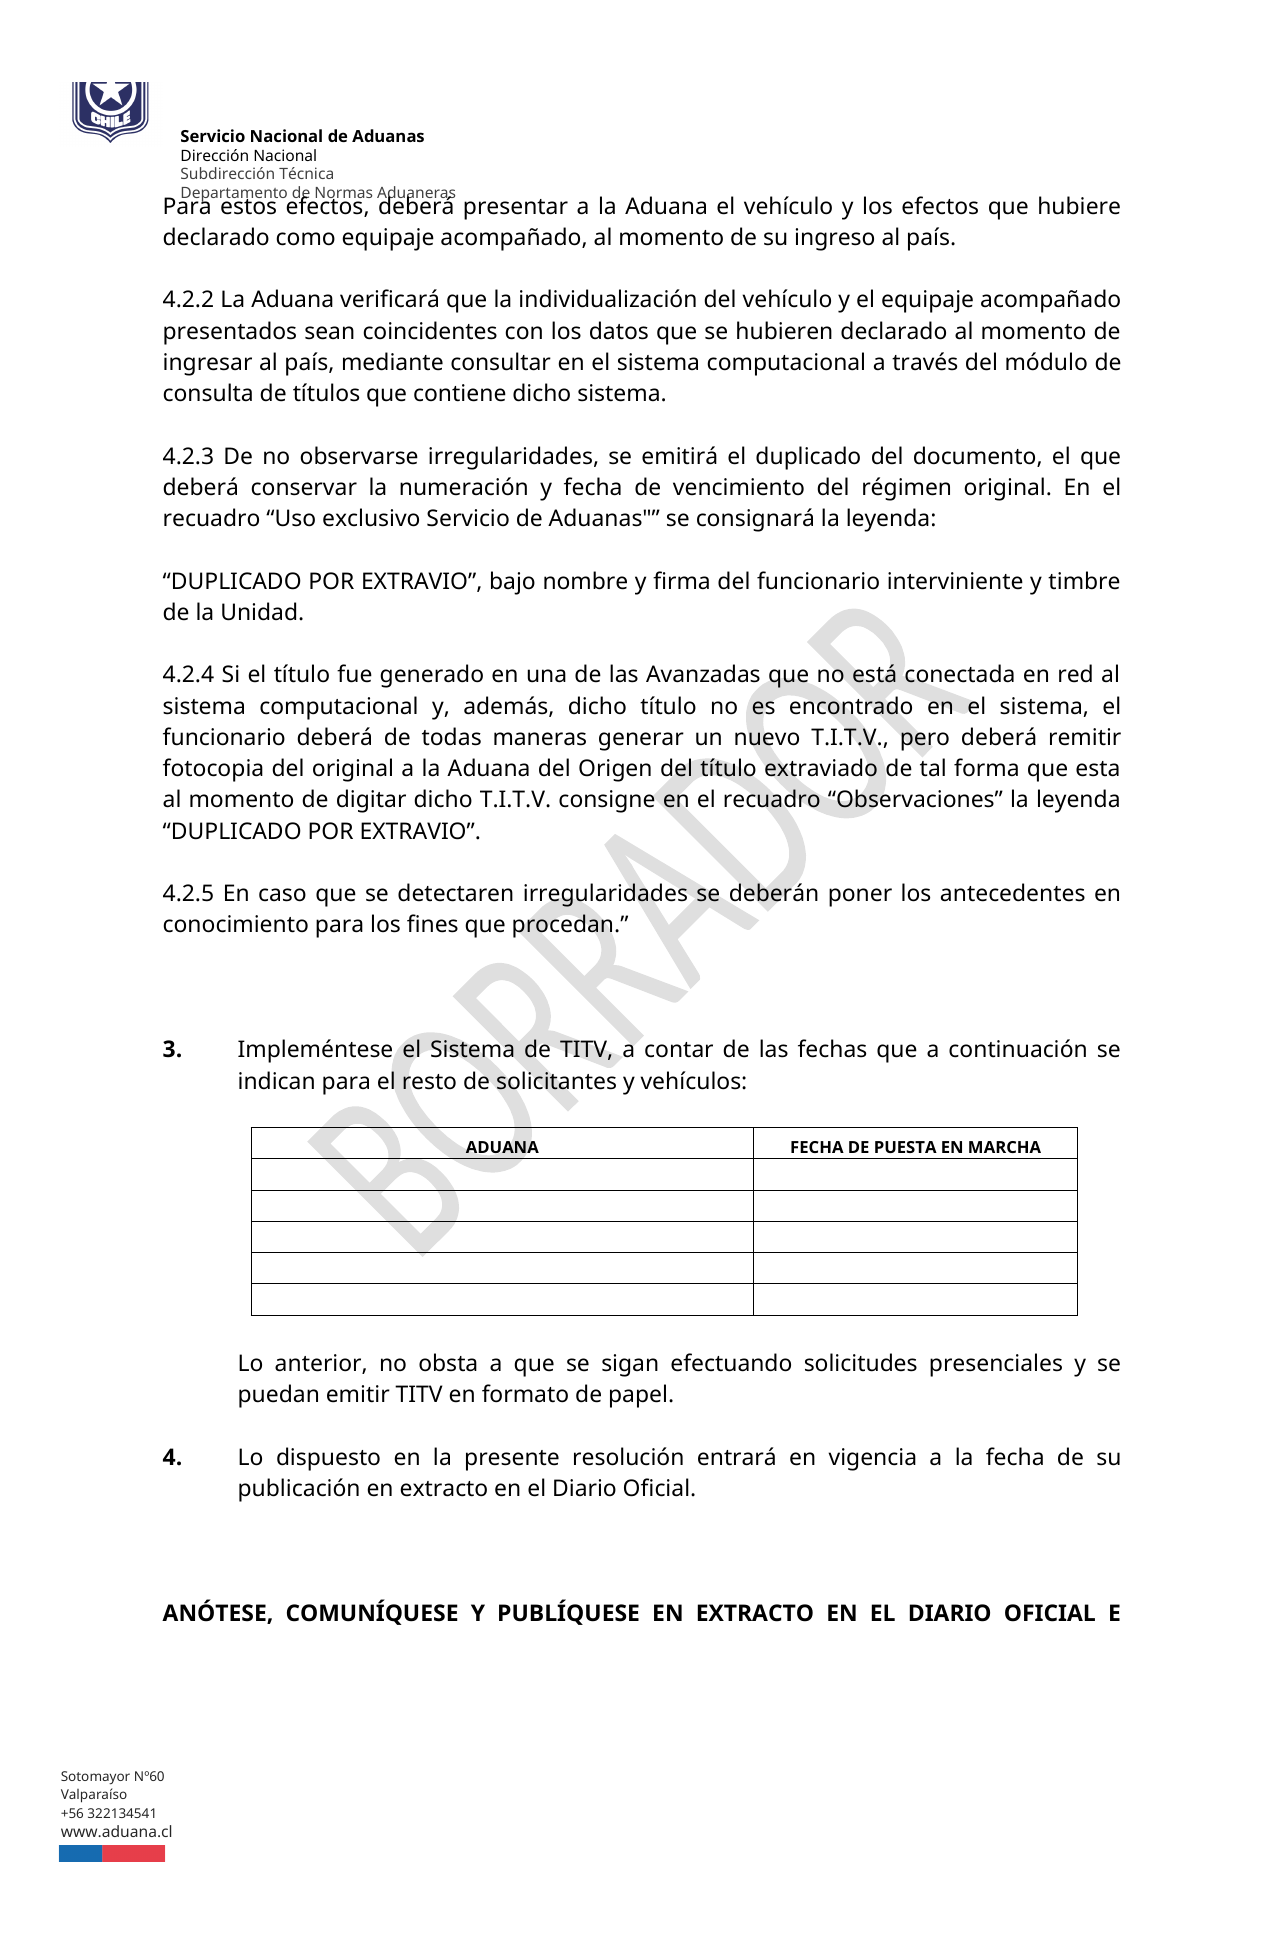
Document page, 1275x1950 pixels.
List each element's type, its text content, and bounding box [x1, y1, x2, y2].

table_cell [754, 1284, 1077, 1314]
text 4.2.2 La Aduana verificará que la individualización del vehículo y el equipaje acompañado presentados sean coincidentes con los datos que se hubieren declarado al momento de ingresar al país, mediante consultar en el sistema computacional a través del módulo de consulta de títulos que contiene dicho sistema. [162, 283, 1122, 408]
table_cell [252, 1284, 753, 1314]
text 4.2.4 Si el título fue generado en una de las Avanzadas que no está conectada en red al sistema computacional y, además, dicho título no es encontrado en el sistema, el funcionario deberá de todas maneras generar un nuevo T.I.T.V., pero deberá remitir fotocopia del original a la Aduana del Origen del título extraviado de tal forma que esta al momento de digitar dicho T.I.T.V. consigne en el recuadro “Observaciones” la leyenda “DUPLICADO POR EXTRAVIO”. [162, 658, 1122, 846]
table_cell [252, 1191, 753, 1221]
table_cell [754, 1222, 1077, 1252]
list Lo anterior, no obsta a que se sigan efectuando solicitudes presenciales y se puedan emitir TITV en formato de papel. [237, 1347, 1122, 1409]
picture [58, 1845, 166, 1862]
table_cell [754, 1159, 1077, 1189]
table_cell [252, 1222, 753, 1252]
table_header FECHA DE PUESTA EN MARCHA [754, 1128, 1077, 1158]
text Para estos efectos, deberá presentar a la Aduana el vehículo y los efectos que hubiere declarado como equipaje acompañado, al momento de su ingreso al país. [162, 189, 1122, 252]
list Impleméntese el Sistema de TITV, a contar de las fechas que a continuación se indican para el resto de solicitantes y vehículos: [162, 1033, 1122, 1096]
picture [58, 82, 163, 147]
list Lo dispuesto en la presente resolución entrará en vigencia a la fecha de su publicación en extracto en el Diario Oficial. [162, 1441, 1122, 1503]
text 4.2.5 En caso que se detectaren irregularidades se deberán poner los antecedentes en conocimiento para los fines que procedan.” [162, 877, 1122, 939]
table_cell [252, 1159, 753, 1189]
table_header ADUANA [252, 1128, 753, 1158]
text 4.2.3 De no observarse irregularidades, se emitirá el duplicado del documento, el que deberá conservar la numeración y fecha de vencimiento del régimen original. En el recuadro “Uso exclusivo Servicio de Aduanas"” se consignará la leyenda: [162, 439, 1122, 533]
table_cell [754, 1253, 1077, 1283]
text “DUPLICADO POR EXTRAVIO”, bajo nombre y firma del funcionario interviniente y timbre de la Unidad. [162, 564, 1122, 627]
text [162, 1597, 1122, 1628]
table_cell [754, 1191, 1077, 1221]
table_cell [252, 1253, 753, 1283]
